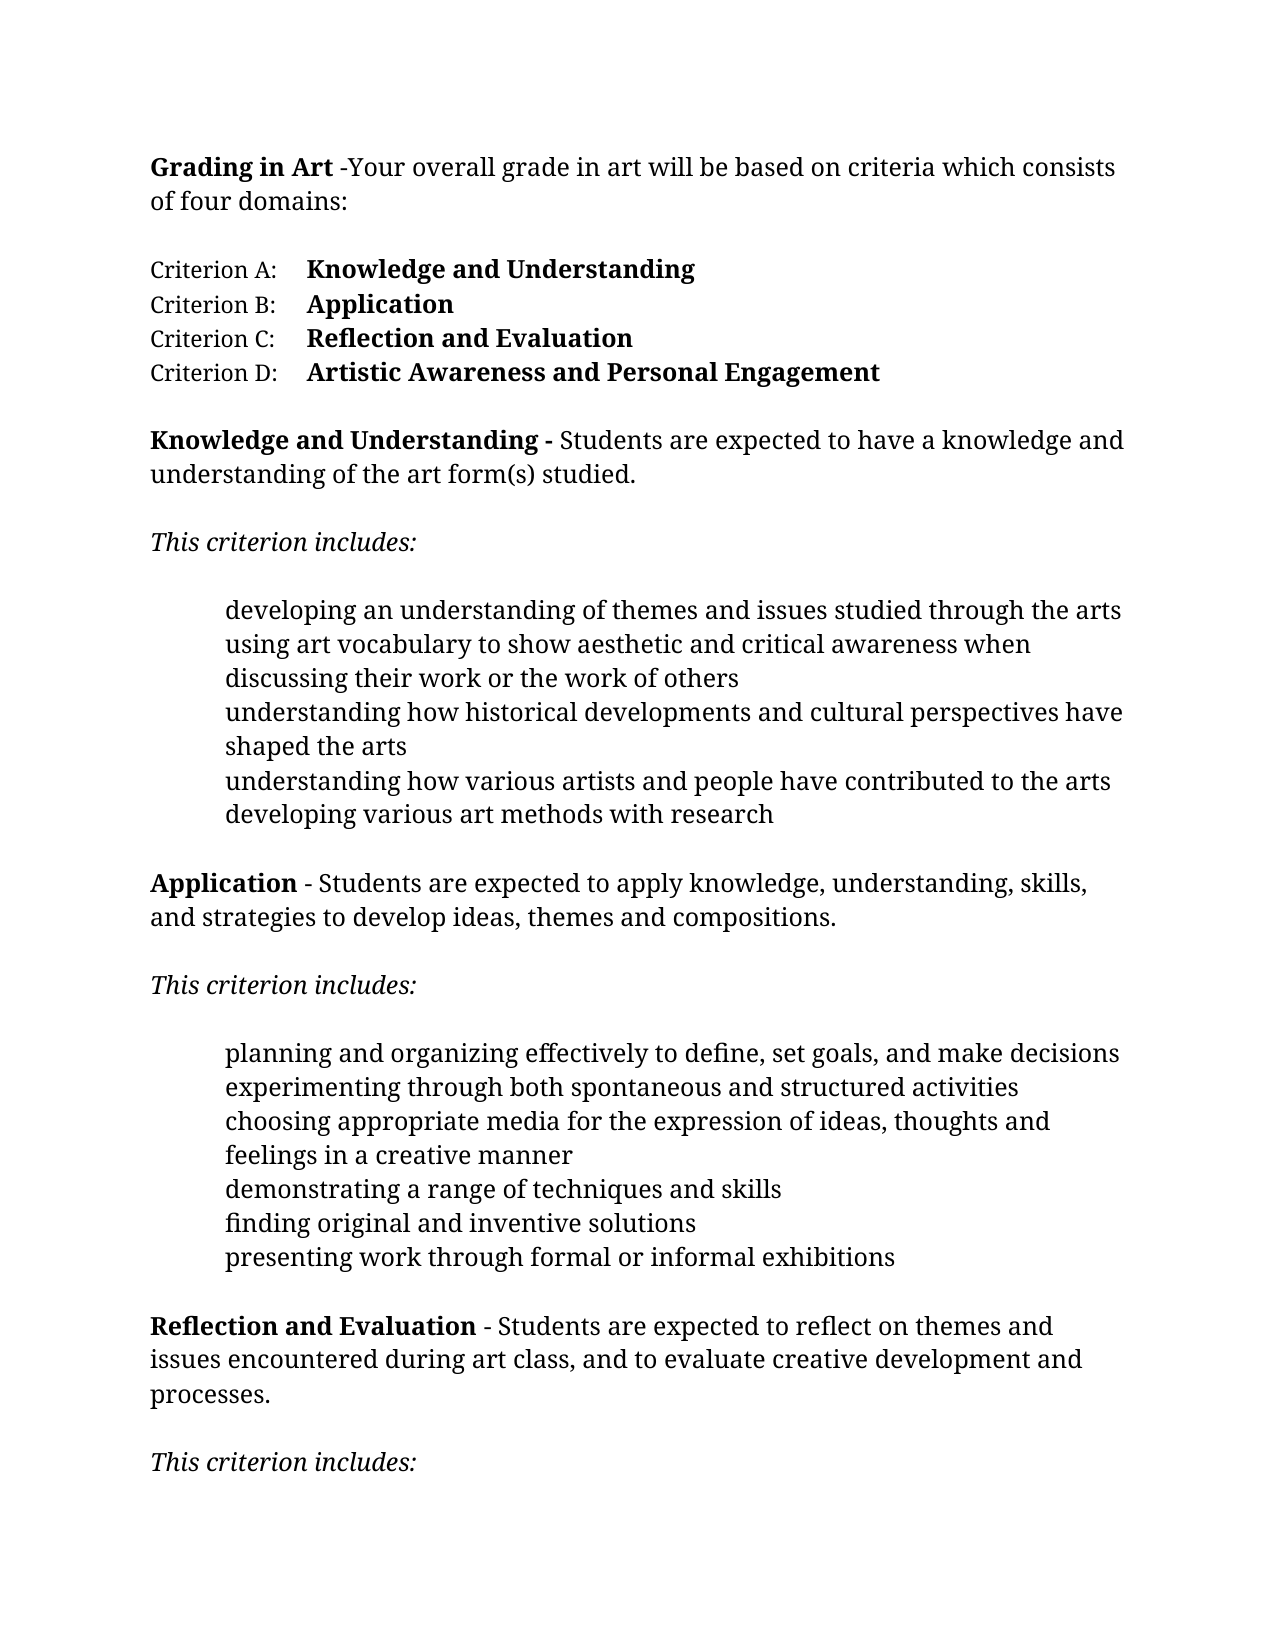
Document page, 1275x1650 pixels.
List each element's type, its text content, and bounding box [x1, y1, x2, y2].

text developing various art methods with research [150, 797, 1153, 831]
text finding original and inventive solutions [150, 1206, 1125, 1240]
text planning and organizing effectively to define, set goals, and make decisions [150, 1036, 1125, 1070]
text Knowledge and Understanding - Students are expected to have a knowledge and understanding of the art form(s) studied. [150, 422, 1125, 491]
text experimenting through both spontaneous and structured activities [150, 1070, 1125, 1104]
text This criterion includes: [150, 525, 1153, 559]
text developing an understanding of themes and issues studied through the arts [150, 593, 1153, 627]
text Application - Students are expected to apply knowledge, understanding, skills, and strategies to develop ideas, themes and compositions. [150, 865, 1125, 933]
text Criterion B: Application [150, 286, 1125, 320]
text choosing appropriate media for the expression of ideas, thoughts and feelings in a creative manner [225, 1104, 1125, 1172]
text Criterion A: Knowledge and Understanding [150, 252, 1125, 286]
text presenting work through formal or informal exhibitions [150, 1240, 1125, 1274]
text Criterion D: Artistic Awareness and Personal Engagement [150, 354, 1125, 388]
text This criterion includes: [150, 1444, 1125, 1478]
text understanding how various artists and people have contributed to the arts [150, 763, 1153, 797]
text Reflection and Evaluation - Students are expected to reflect on themes and issues encountered during art class, and to evaluate creative development and processes. [150, 1308, 1125, 1410]
text using art vocabulary to show aesthetic and critical awareness when discussing their work or the work of others [225, 627, 1153, 695]
text demonstrating a range of techniques and skills [150, 1172, 1125, 1206]
text understanding how historical developments and cultural perspectives have shaped the arts [225, 695, 1153, 763]
text This criterion includes: [150, 967, 1125, 1002]
text Criterion C: Reflection and Evaluation [150, 320, 1125, 354]
text Grading in Art -Your overall grade in art will be based on criteria which consists of four domains: [150, 150, 1125, 218]
